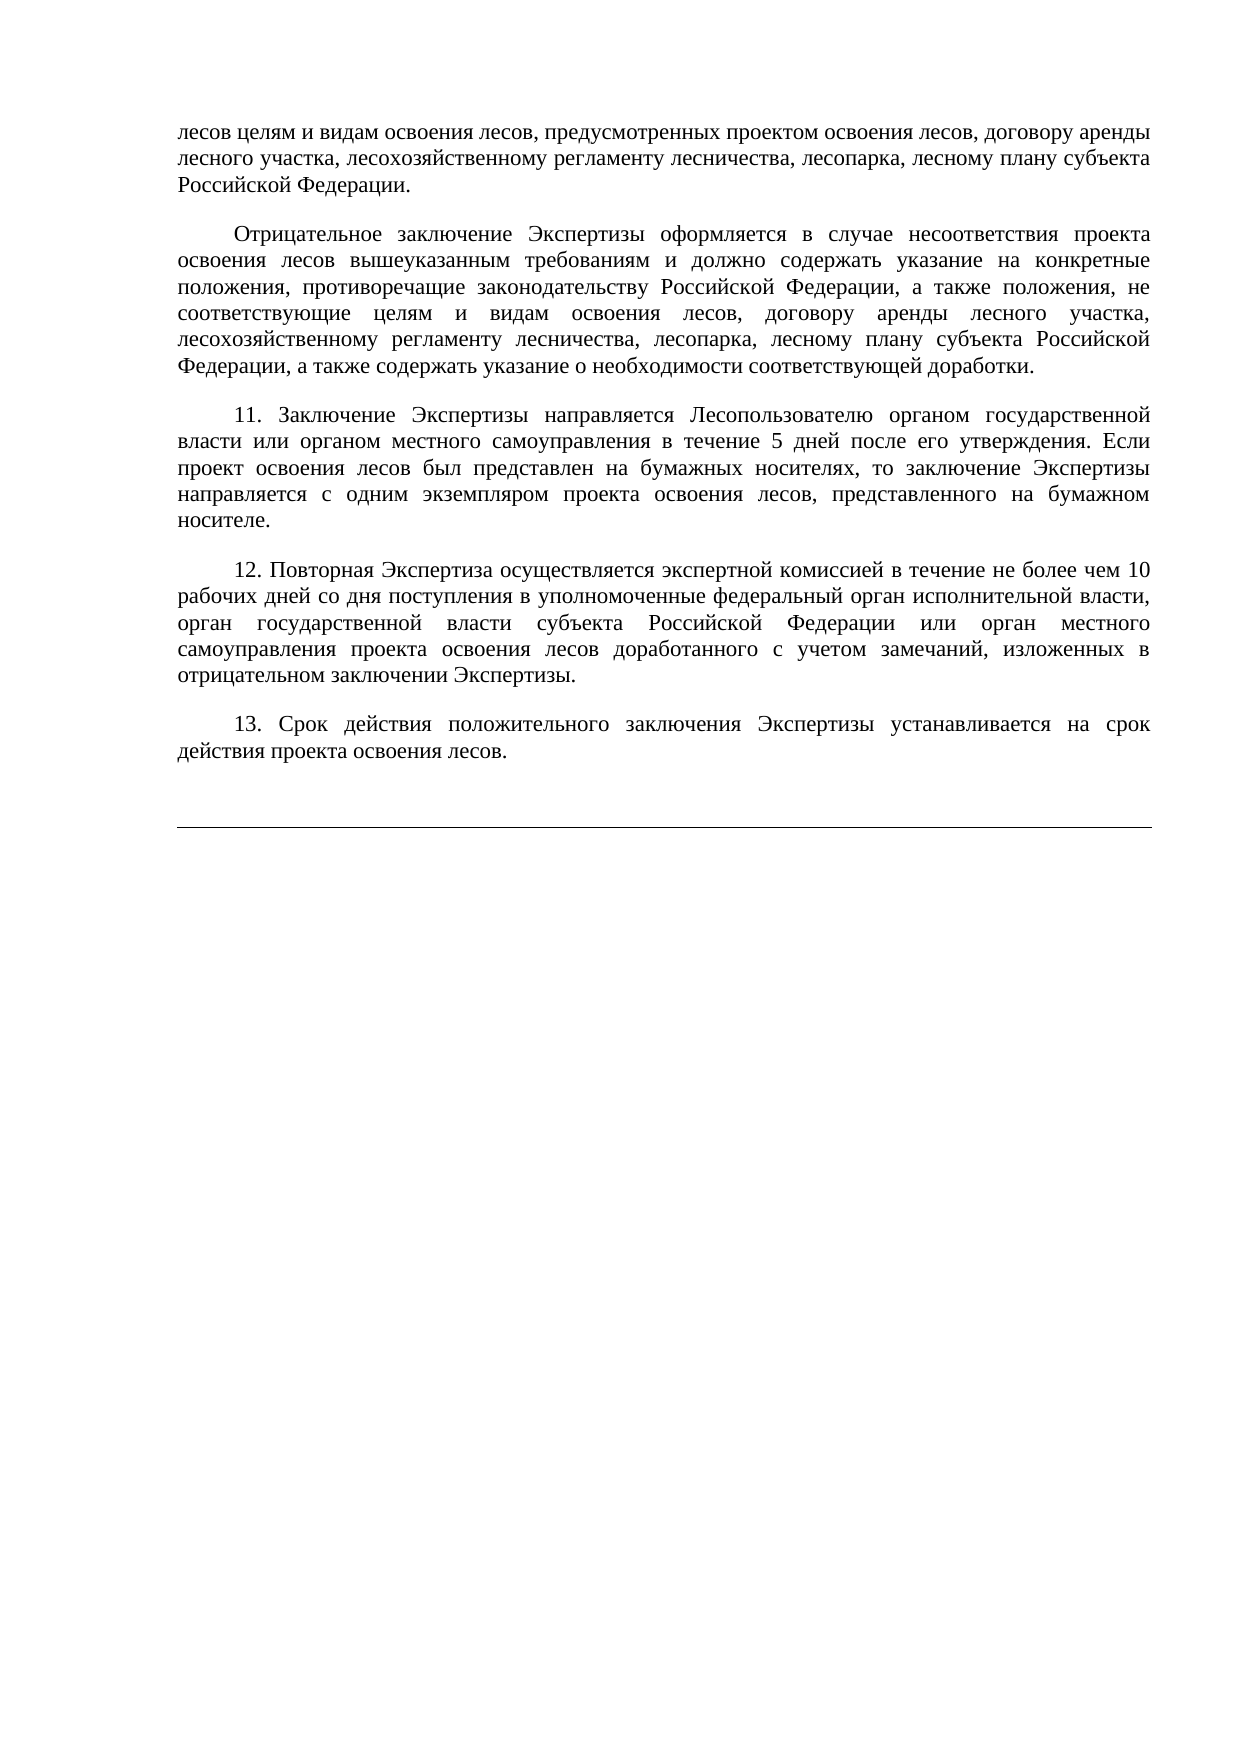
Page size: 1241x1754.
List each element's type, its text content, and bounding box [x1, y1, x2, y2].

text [177, 118, 1152, 197]
text 13. Срок действия положительного заключения Экспертизы устанавливается на срок действия проекта освоения лесов. [177, 711, 1152, 763]
text 12. Повторная Экспертиза осуществляется экспертной комиссией в течение не более чем 10 рабочих дней со дня поступления в уполномоченные федеральный орган исполнительной власти, орган государственной власти субъекта Российской Федерации или орган местного самоуправления проекта освоения лесов доработанного с учетом замечаний, изложенных в отрицательном заключении Экспертизы. [177, 556, 1152, 688]
text 11. Заключение Экспертизы направляется Лесопользователю органом государственной власти или органом местного самоуправления в течение 5 дней после его утверждения. Если проект освоения лесов был представлен на бумажных носителях, то заключение Экспертизы направляется с одним экземпляром проекта освоения лесов, представленного на бумажном носителе. [177, 401, 1152, 533]
text Отрицательное заключение Экспертизы оформляется в случае несоответствия проекта освоения лесов вышеуказанным требованиям и должно содержать указание на конкретные положения, противоречащие законодательству Российской Федерации, а также положения, не соответствующие целям и видам освоения лесов, договору аренды лесного участка, лесохозяйственному регламенту лесничества, лесопарка, лесному плану субъекта Российской Федерации, а также содержать указание о необходимости соответствующей доработки. [177, 220, 1152, 378]
